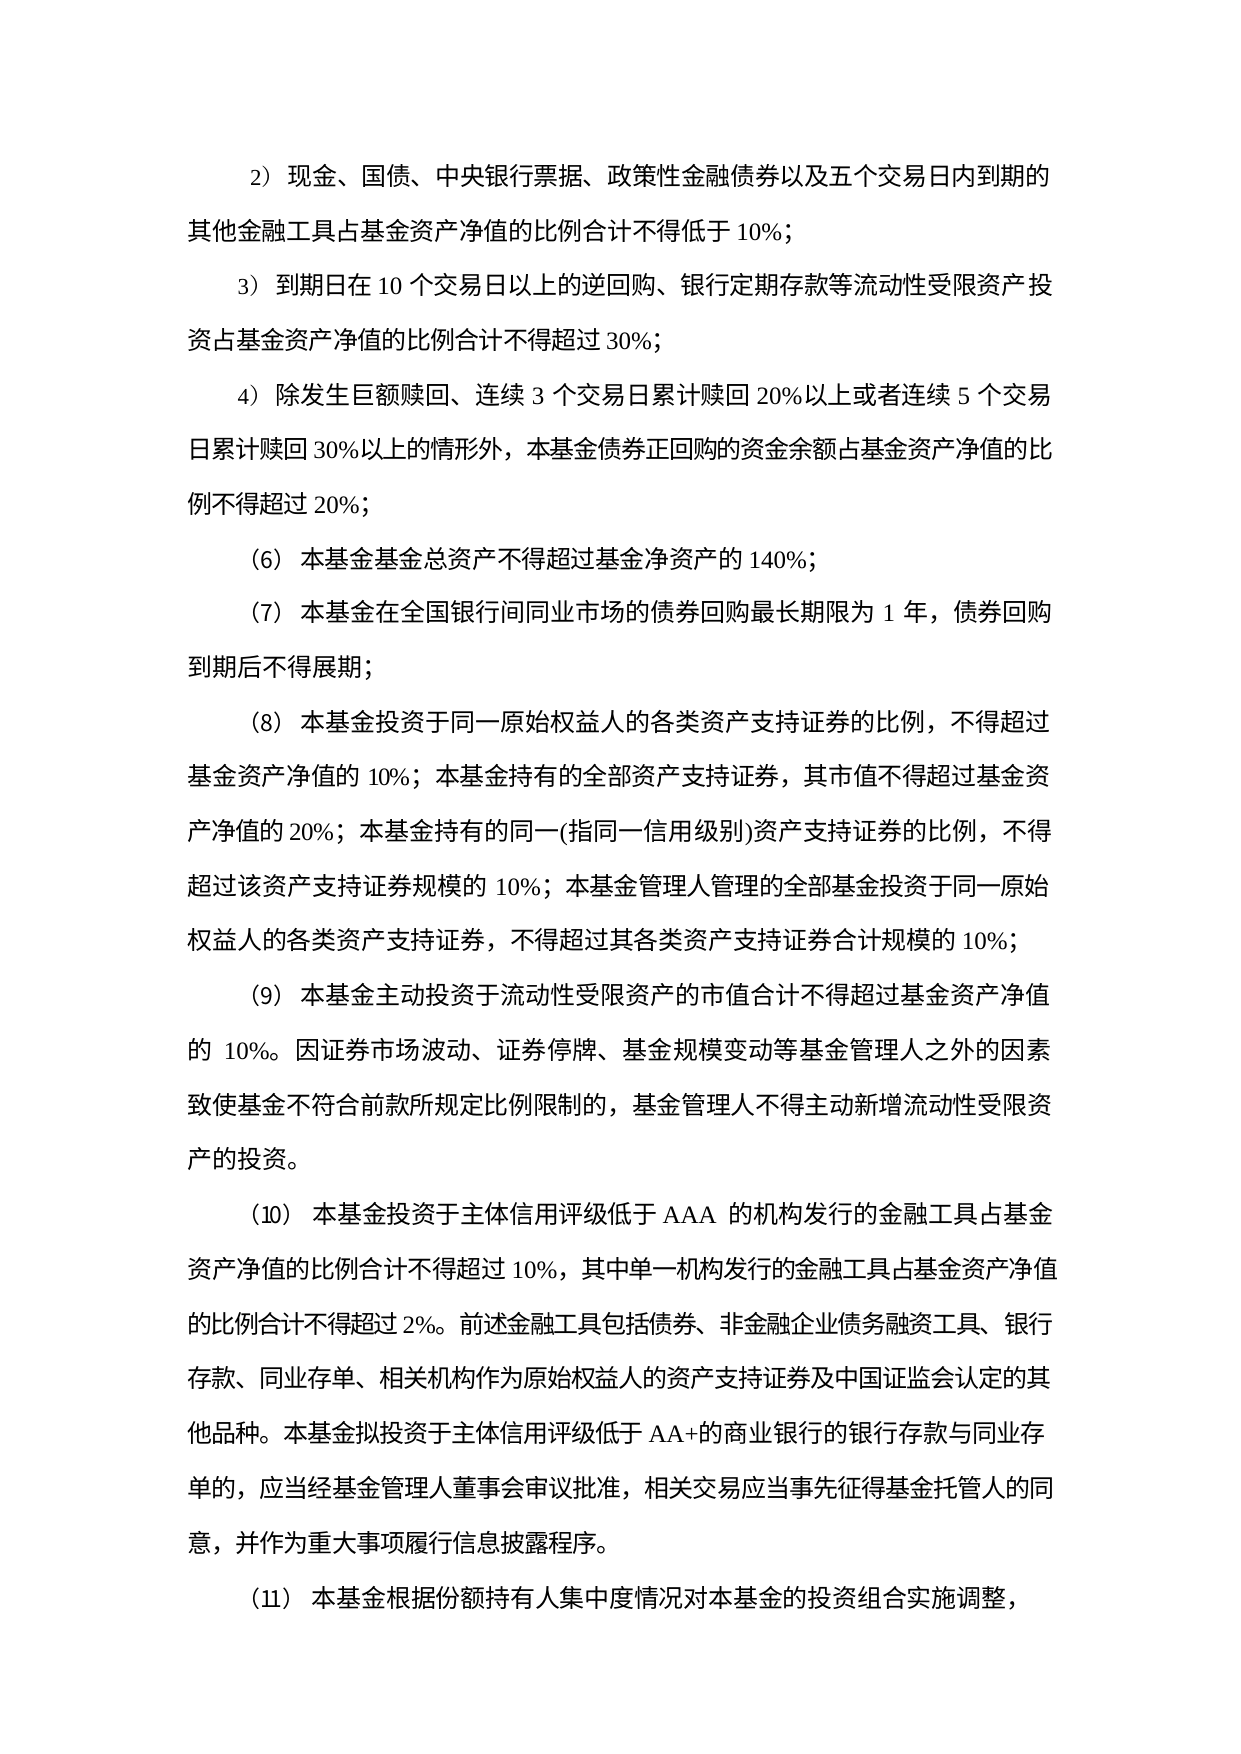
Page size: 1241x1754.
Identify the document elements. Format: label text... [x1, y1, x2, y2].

list 本基金主动投资于流动性受限资产的市值合计不得超过基金资产净值的 10%。因证券市场波动、证券停牌、基金规模变动等基金管理人之外的因素致使基金不符合前款所规定比例限制的，基金管理人不得主动新增流动性受限资产的投资。 [187, 976, 1053, 1176]
list 本基金基金总资产不得超过基金净资产的 140%； [237, 539, 1078, 576]
list 本基金投资于同一原始权益人的各类资产支持证券的比例，不得超过基金资产净值的 10%；本基金持有的全部资产支持证券，其市值不得超过基金资产净值的 20%；本基金持有的同一(指同一信用级别)资产支持证券的比例，不得超过该资产支持证券规模的 10%；本基金管理人管理的全部基金投资于同一原始权益人的各类资产支持证券，不得超过其各类资产支持证券合计规模的 10%； [187, 702, 1053, 957]
list 本基金在全国银行间同业市场的债券回购最长期限为 1 年，债券回购到期后不得展期； [187, 593, 1053, 683]
list 除发生巨额赎回、连续 3 个交易日累计赎回 20%以上或者连续 5 个交易日累计赎回 30%以上的情形外，本基金债券正回购的资金余额占基金资产净值的比例不得超过 20%； [187, 375, 1053, 521]
list 现金、国债、中央银行票据、政策性金融债券以及五个交易日内到期的其他金融工具占基金资产净值的比例合计不得低于 10%； [187, 156, 1053, 247]
list 到期日在 10 个交易日以上的逆回购、银行定期存款等流动性受限资产投资占基金资产净值的比例合计不得超过 30%； [187, 266, 1053, 357]
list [187, 1578, 1053, 1614]
list 本基金投资于主体信用评级低于 AAA 的机构发行的金融工具占基金资产净值的比例合计不得超过 10%，其中单一机构发行的金融工具占基金资产净值的比例合计不得超过 2%。前述金融工具包括债券、非金融企业债务融资工具、银行存款、同业存单、相关机构作为原始权益人的资产支持证券及中国证监会认定的其他品种。本基金拟投资于主体信用评级低于 AA+的商业银行的银行存款与同业存单的，应当经基金管理人董事会审议批准，相关交易应当事先征得基金托管人的同意，并作为重大事项履行信息披露程序。 [187, 1195, 1066, 1559]
